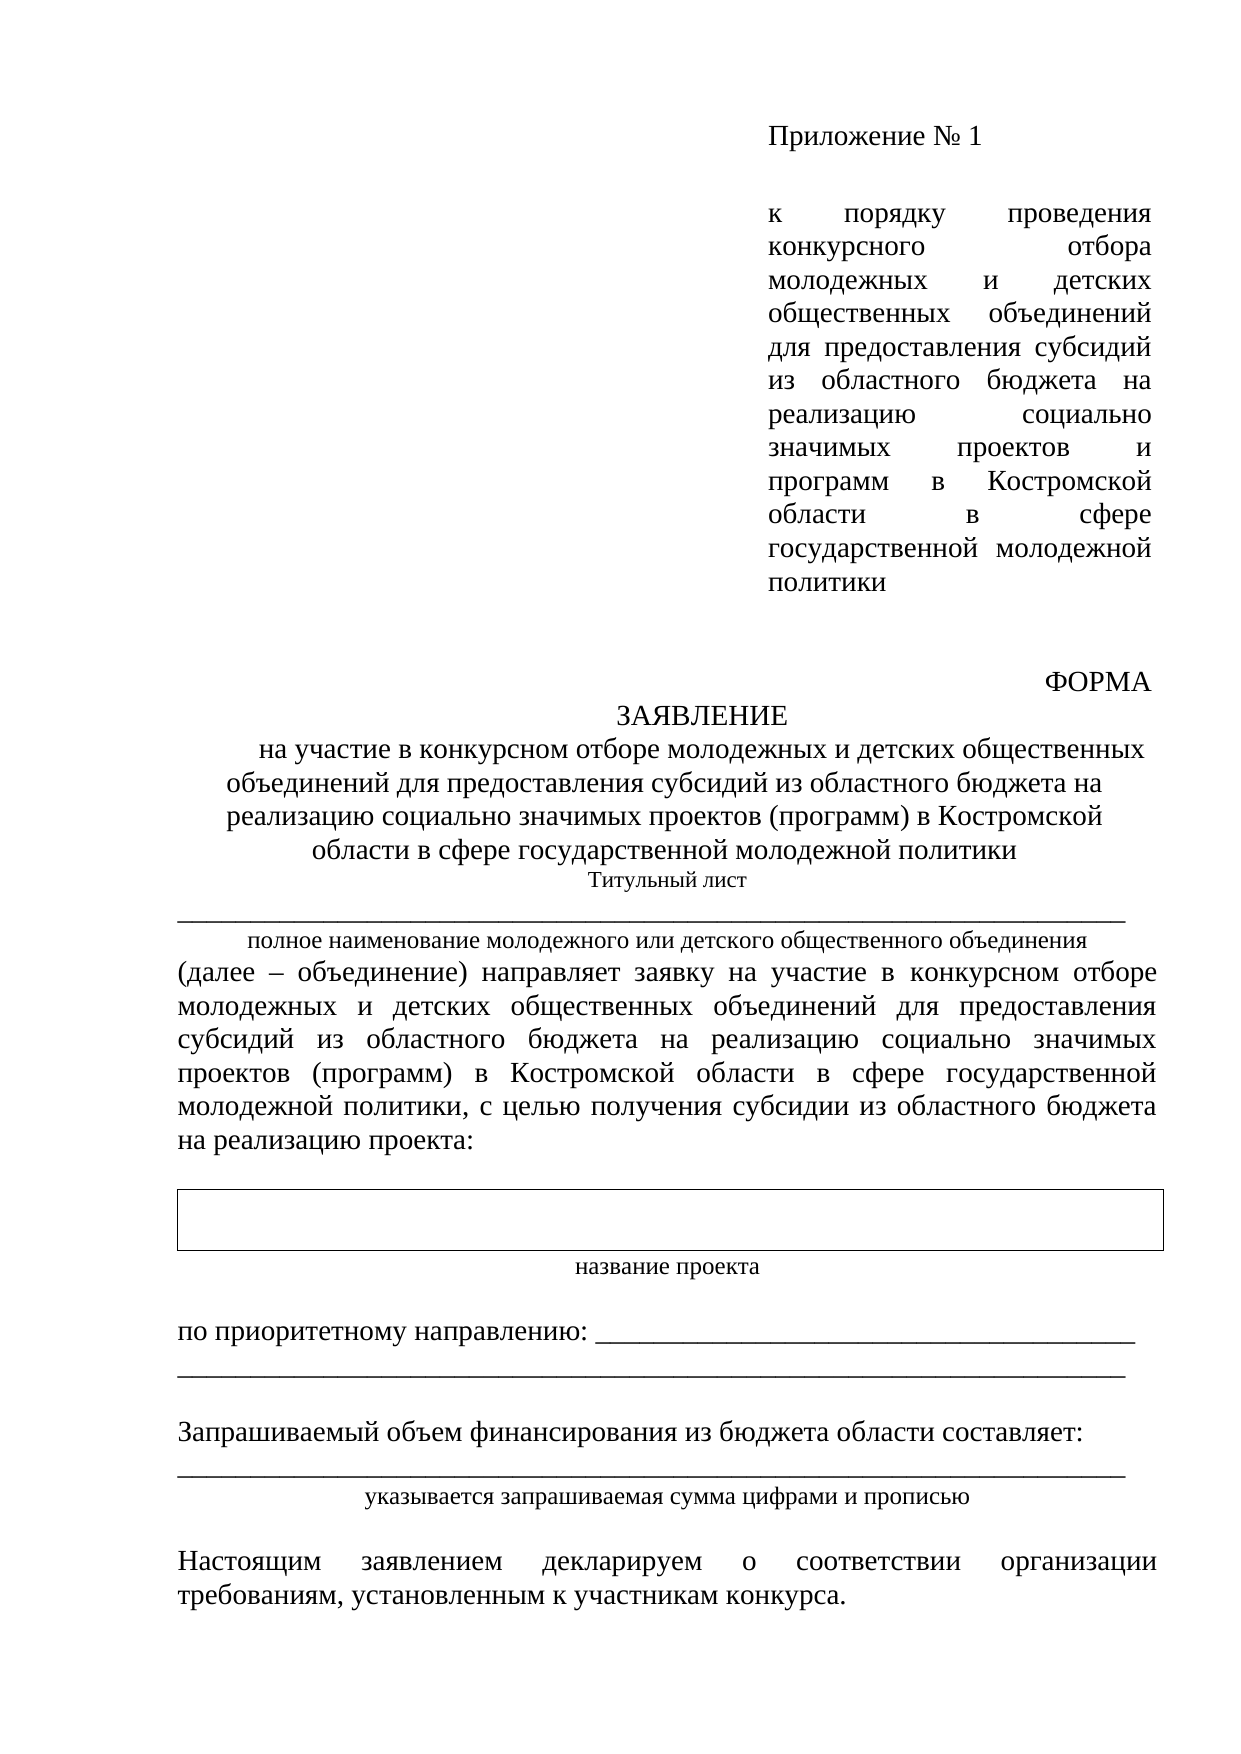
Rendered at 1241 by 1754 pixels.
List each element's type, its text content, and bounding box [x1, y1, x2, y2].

text _________________________________________________________________ [177, 1347, 1157, 1380]
text (далее – объединение) направляет заявку на участие в конкурсном отборе молодежных и детских общественных объединений для предоставления субсидий из областного бюджета на реализацию социально значимых проектов (программ) в Костромской области в сфере государственной молодежной политики, с целью получения субсидии из областного бюджета на реализацию проекта: [177, 954, 1157, 1156]
text на участие в конкурсном отборе молодежных и детских общественных объединений для предоставления субсидий из областного бюджета на реализацию социально значимых проектов (программ) в Костромской области в сфере государственной молодежной политики [177, 731, 1152, 866]
text название проекта [177, 1251, 1157, 1280]
text _________________________________________________________________ [177, 892, 1157, 926]
text _________________________________________________________________ [177, 1447, 1157, 1481]
text Запрашиваемый объем финансирования из бюджета области составляет: [177, 1414, 1157, 1447]
text Настоящим заявлением декларируем о соответствии организации требованиям, установленным к участникам конкурса. [177, 1543, 1157, 1610]
table_header [178, 1190, 1163, 1250]
text полное наименование молодежного или детского общественного объединения [177, 926, 1157, 954]
text по приоритетному направлению: _____________________________________ [177, 1313, 1157, 1347]
text Титульный лист [177, 866, 1157, 892]
text ЗАЯВЛЕНИЕ [177, 698, 1152, 731]
text ФОРМА [177, 664, 1152, 698]
text Приложение № 1 [177, 118, 1152, 152]
text к порядку проведения конкурсного отбора молодежных и детских общественных объединений для предоставления субсидий из областного бюджета на реализацию социально значимых проектов и программ в Костромской области в сфере государственной молодежной политики [768, 195, 1152, 597]
text указывается запрашиваемая сумма цифрами и прописью [177, 1481, 1157, 1510]
